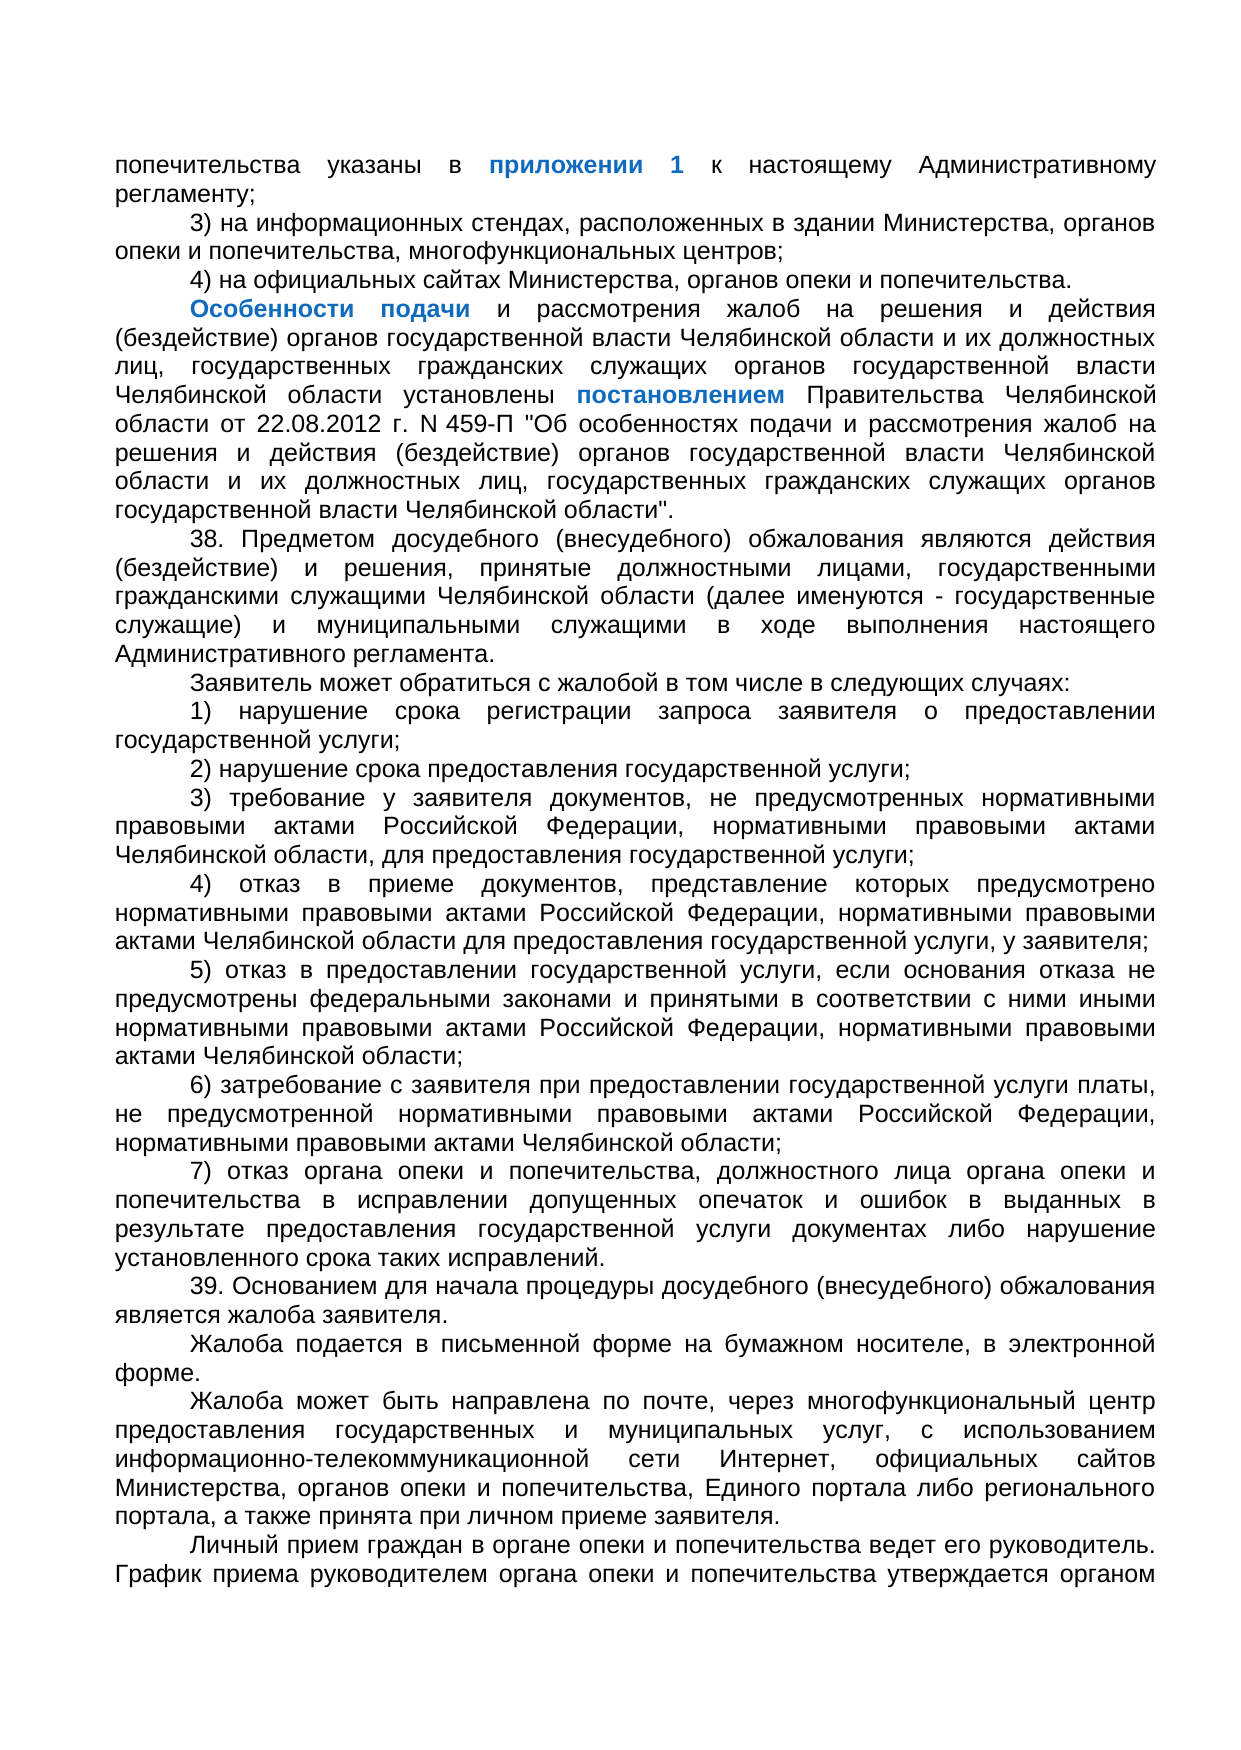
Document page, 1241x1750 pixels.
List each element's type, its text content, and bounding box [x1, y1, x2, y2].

text 39. Основанием для начала процедуры досудебного (внесудебного) обжалования является жалоба заявителя. [114, 1271, 1157, 1329]
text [114, 150, 1157, 207]
text 2) нарушение срока предоставления государственной услуги; [114, 754, 1157, 782]
text Жалоба может быть направлена по почте, через многофункциональный центр предоставления государственных и муниципальных услуг, с использованием информационно-телекоммуникационной сети Интернет, официальных сайтов Министерства, органов опеки и попечительства, Единого портала либо регионального портала, а также принята при личном приеме заявителя. [114, 1386, 1157, 1530]
text Заявитель может обратиться с жалобой в том числе в следующих случаях: [114, 667, 1157, 696]
text 5) отказ в предоставлении государственной услуги, если основания отказа не предусмотрены федеральными законами и принятыми в соответствии с ними иными нормативными правовыми актами Российской Федерации, нормативными правовыми актами Челябинской области; [114, 955, 1157, 1070]
text 1) нарушение срока регистрации запроса заявителя о предоставлении государственной услуги; [114, 696, 1157, 754]
text 4) на официальных сайтах Министерства, органов опеки и попечительства. [114, 265, 1157, 294]
text 7) отказ органа опеки и попечительства, должностного лица органа опеки и попечительства в исправлении допущенных опечаток и ошибок в выданных в результате предоставления государственной услуги документах либо нарушение установленного срока таких исправлений. [114, 1156, 1157, 1271]
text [114, 1530, 1157, 1587]
text 3) требование у заявителя документов, не предусмотренных нормативными правовыми актами Российской Федерации, нормативными правовыми актами Челябинской области, для предоставления государственной услуги; [114, 782, 1157, 869]
text 3) на информационных стендах, расположенных в здании Министерства, органов опеки и попечительства, многофункциональных центров; [114, 207, 1157, 265]
text Особенности подачи и рассмотрения жалоб на решения и действия (бездействие) органов государственной власти Челябинской области и их должностных лиц, государственных гражданских служащих органов государственной власти Челябинской области установлены постановлением Правительства Челябинской области от 22.08.2012 г. N 459-П "Об особенностях подачи и рассмотрения жалоб на решения и действия (бездействие) органов государственной власти Челябинской области и их должностных лиц, государственных гражданских служащих органов государственной власти Челябинской области". [114, 294, 1157, 524]
text Жалоба подается в письменной форме на бумажном носителе, в электронной форме. [114, 1329, 1157, 1386]
text 38. Предметом досудебного (внесудебного) обжалования являются действия (бездействие) и решения, принятые должностными лицами, государственными гражданскими служащими Челябинской области (далее именуются - государственные служащие) и муниципальными служащими в ходе выполнения настоящего Административного регламента. [114, 524, 1157, 667]
text 4) отказ в приеме документов, представление которых предусмотрено нормативными правовыми актами Российской Федерации, нормативными правовыми актами Челябинской области для предоставления государственной услуги, у заявителя; [114, 869, 1157, 955]
text 6) затребование с заявителя при предоставлении государственной услуги платы, не предусмотренной нормативными правовыми актами Российской Федерации, нормативными правовыми актами Челябинской области; [114, 1070, 1157, 1156]
